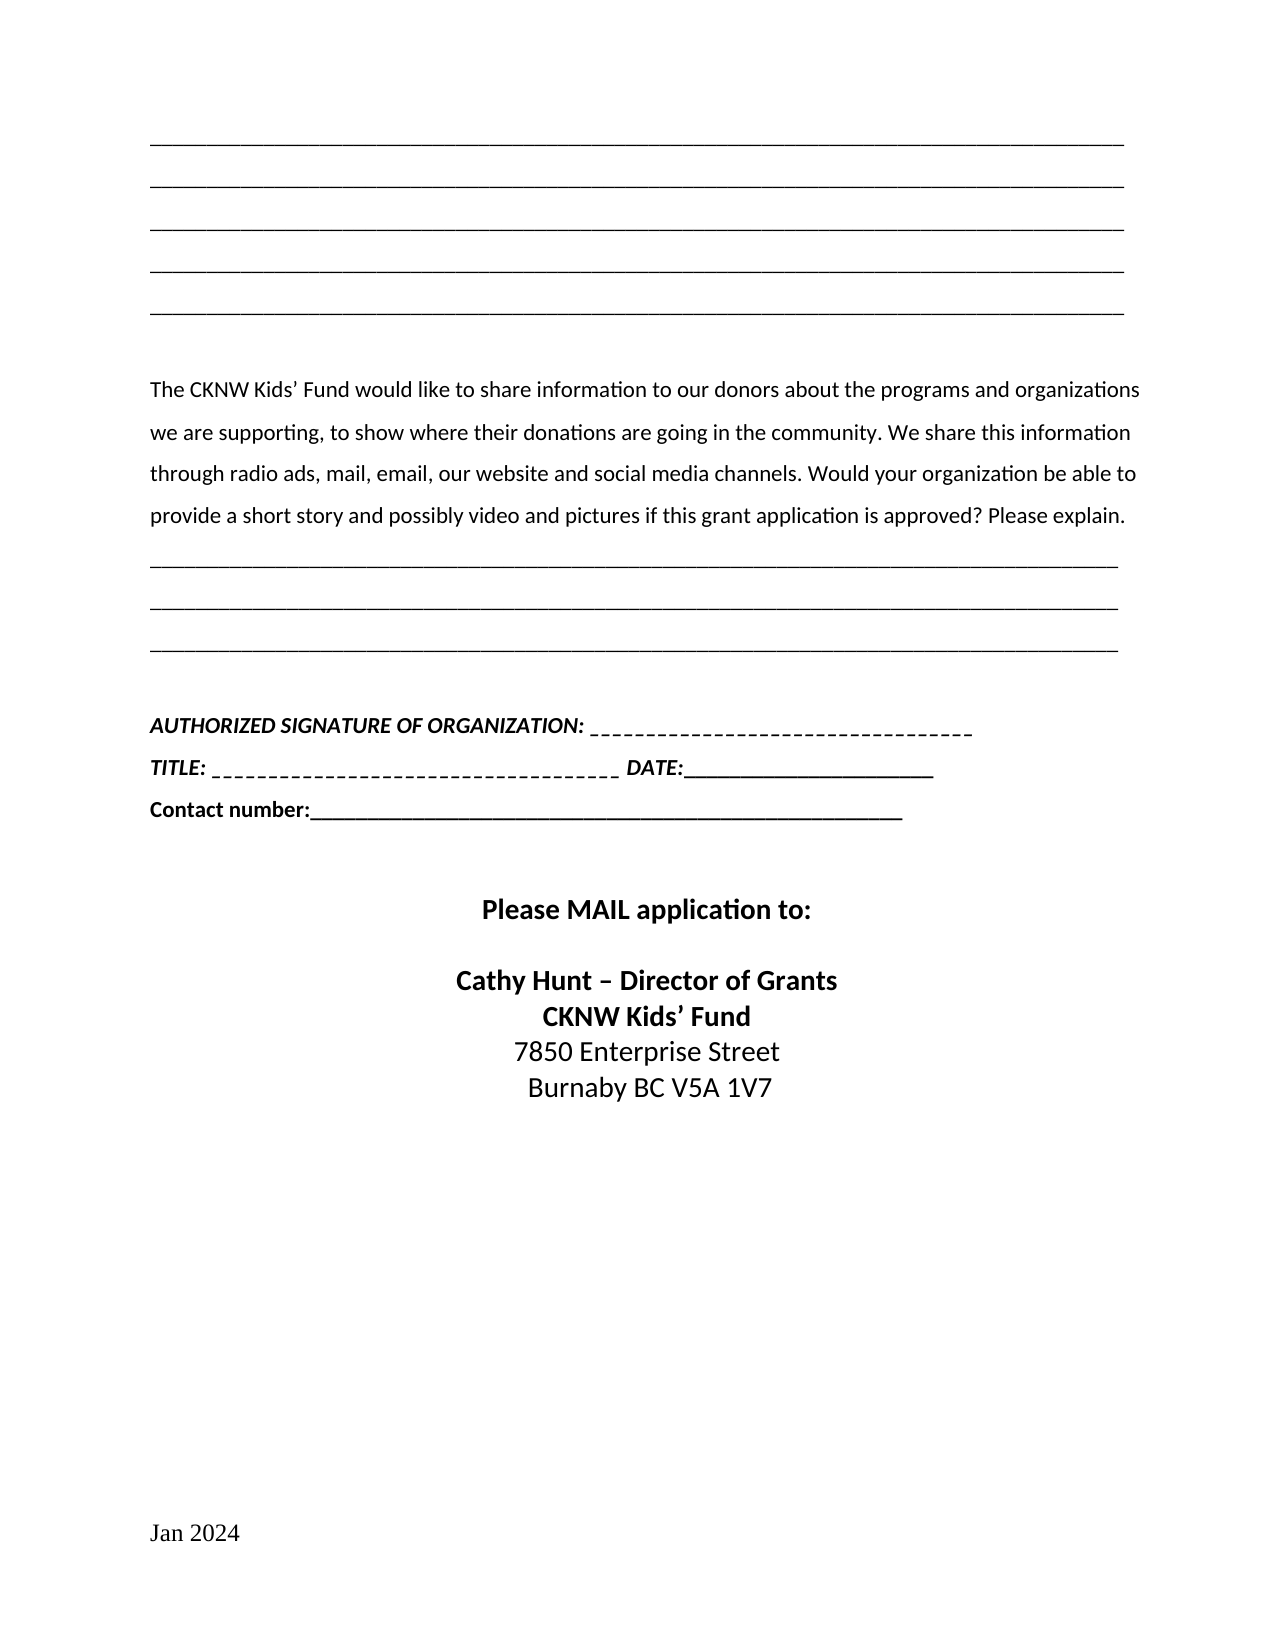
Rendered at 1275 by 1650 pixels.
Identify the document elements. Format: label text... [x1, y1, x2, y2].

text AUTHORIZED SIGNATURE OF ORGANIZATION: [150, 711, 1144, 739]
text _____________________________________________________________________________________ _____________________________________________________________________________________ [150, 543, 1144, 613]
text CKNW Kids’ Fund [150, 998, 1144, 1033]
text Burnaby BC V5A 1V7 [150, 1069, 1144, 1104]
text _____________________________________________________________________________________ [150, 627, 1144, 656]
text Please MAIL application to: [150, 891, 1144, 926]
text 7850 Enterprise Street [150, 1033, 1144, 1069]
text The CKNW Kids’ Fund would like to share information to our donors about the programs and organizations we are supporting, to show where their donations are going in the community. We share this information through radio ads, mail, email, our website and social media channels. Would your organization be able to provide a short story and possibly video and pictures if this grant application is approved? Please explain. [150, 376, 1144, 529]
subtitle Contact number:____________________________________________________ [150, 795, 1144, 823]
text TITLE: ____________________________________ DATE: [150, 753, 1144, 781]
text Cathy Hunt – Director of Grants [150, 962, 1144, 998]
